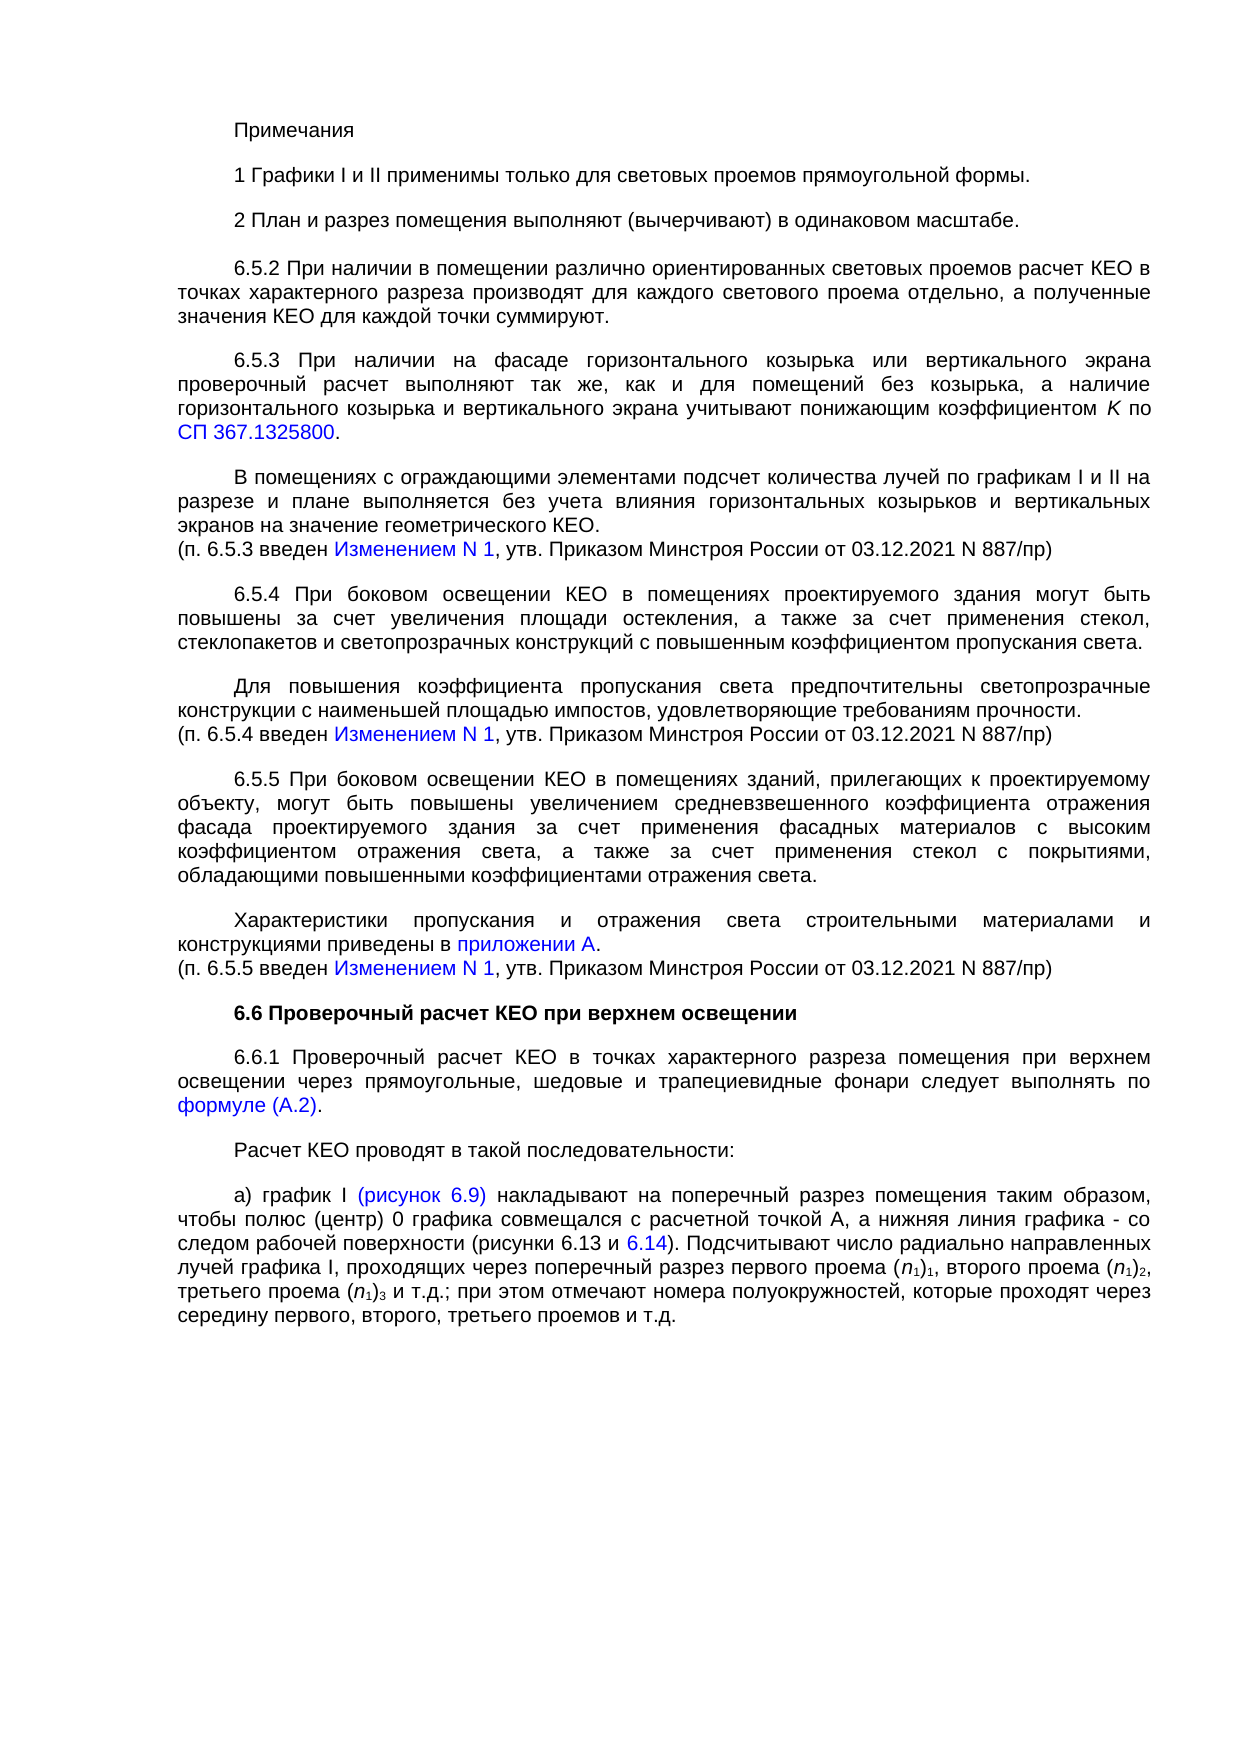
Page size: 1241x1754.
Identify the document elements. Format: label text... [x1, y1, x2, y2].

text (п. 6.5.5 введен Изменением N 1, утв. Приказом Минстроя России от 03.12.2021 N 887/пр) [177, 956, 1152, 979]
text 1 Графики I и II применимы только для световых проемов прямоугольной формы. [177, 163, 1152, 187]
text (п. 6.5.4 введен Изменением N 1, утв. Приказом Минстроя России от 03.12.2021 N 887/пр) [177, 722, 1152, 746]
text Расчет КЕО проводят в такой последовательности: [177, 1138, 1152, 1162]
text Характеристики пропускания и отражения света строительными материалами и конструкциями приведены в приложении А. [177, 908, 1152, 956]
text 6.5.4 При боковом освещении КЕО в помещениях проектируемого здания могут быть повышены за счет увеличения площади остекления, а также за счет применения стекол, стеклопакетов и светопрозрачных конструкций с повышенным коэффициентом пропускания света. [177, 582, 1152, 653]
title 6.6 Проверочный расчет КЕО при верхнем освещении [177, 1000, 1152, 1024]
text 2 План и разрез помещения выполняют (вычерчивают) в одинаковом масштабе. [177, 208, 1152, 232]
text Для повышения коэффициента пропускания света предпочтительны светопрозрачные конструкции с наименьшей площадью импостов, удовлетворяющие требованиям прочности. [177, 674, 1152, 722]
text 6.5.2 При наличии в помещении различно ориентированных световых проемов расчет КЕО в точках характерного разреза производят для каждого светового проема отдельно, а полученные значения КЕО для каждой точки суммируют. [177, 256, 1152, 327]
text 6.6.1 Проверочный расчет КЕО в точках характерного разреза помещения при верхнем освещении через прямоугольные, шедовые и трапециевидные фонари следует выполнять по формуле (А.2). [177, 1045, 1152, 1117]
text 6.5.5 При боковом освещении КЕО в помещениях зданий, прилегающих к проектируемому объекту, могут быть повышены увеличением средневзвешенного коэффициента отражения фасада проектируемого здания за счет применения фасадных материалов с высоким коэффициентом отражения света, а также за счет применения стекол с покрытиями, обладающими повышенными коэффициентами отражения света. [177, 767, 1152, 887]
text 6.5.3 При наличии на фасаде горизонтального козырька или вертикального экрана проверочный расчет выполняют так же, как и для помещений без козырька, а наличие горизонтального козырька и вертикального экрана учитывают понижающим коэффициентом K по СП 367.1325800. [177, 348, 1152, 444]
text а) график I (рисунок 6.9) накладывают на поперечный разрез помещения таким образом, чтобы полюс (центр) 0 графика совмещался с расчетной точкой A, а нижняя линия графика - со следом рабочей поверхности (рисунки 6.13 и 6.14). Подсчитывают число радиально направленных лучей графика I, проходящих через поперечный разрез первого проема (n1)1, второго проема (n1)2, третьего проема (n1)3 и т.д.; при этом отмечают номера полуокружностей, которые проходят через середину первого, второго, третьего проемов и т.д. [177, 1183, 1152, 1326]
text Примечания [177, 118, 1152, 142]
text (п. 6.5.3 введен Изменением N 1, утв. Приказом Минстроя России от 03.12.2021 N 887/пр) [177, 537, 1152, 561]
text В помещениях с ограждающими элементами подсчет количества лучей по графикам I и II на разрезе и плане выполняется без учета влияния горизонтальных козырьков и вертикальных экранов на значение геометрического КЕО. [177, 465, 1152, 537]
